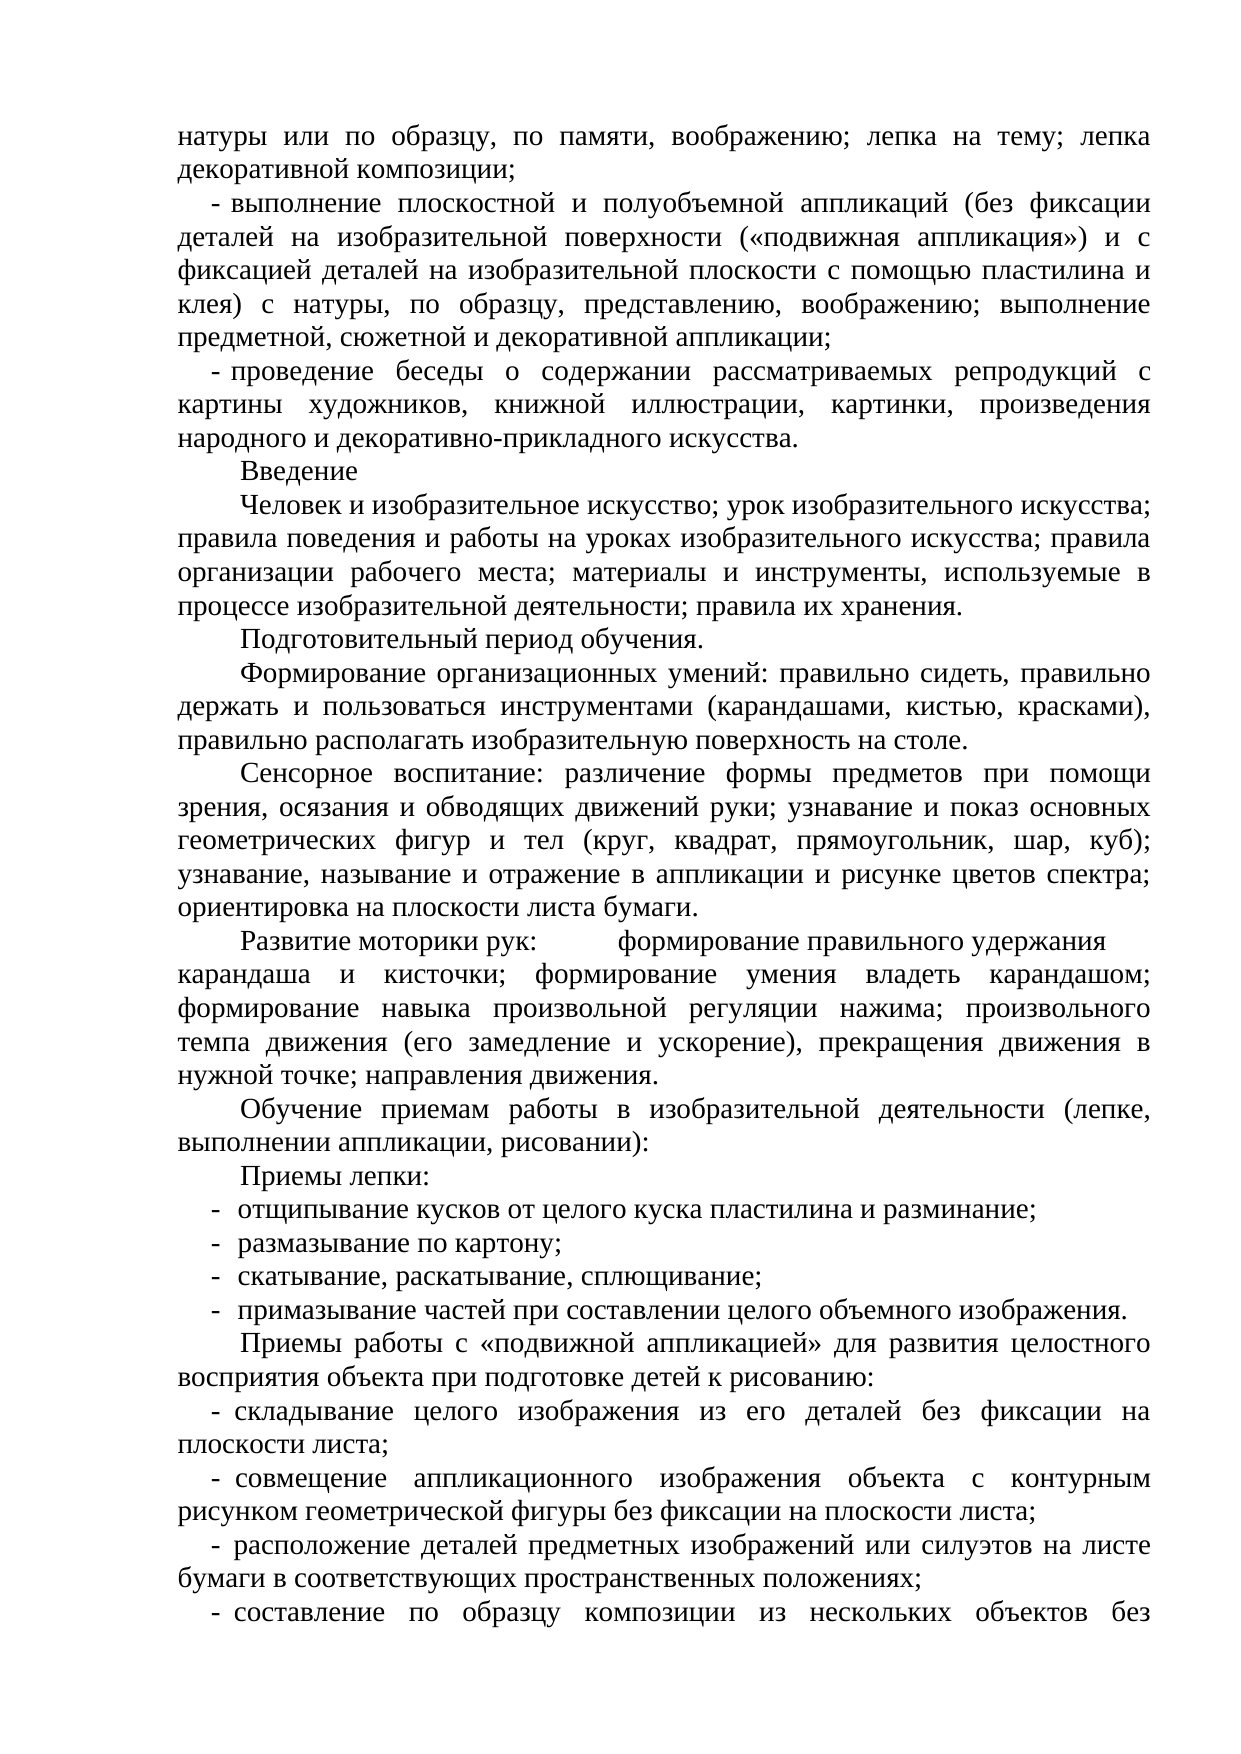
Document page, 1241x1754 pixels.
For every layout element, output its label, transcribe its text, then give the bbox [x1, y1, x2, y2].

text Приемы работы с «подвижной аппликацией» для развития целостного восприятия объекта при подготовке детей к рисованию: [177, 1326, 1152, 1393]
text Развитие моторики рук: формирование правильного удержания [177, 923, 1152, 957]
text Формирование организационных умений: правильно сидеть, правильно держать и пользоваться инструментами (карандашами, кистью, красками), правильно располагать изобразительную поверхность на столе. [177, 655, 1152, 755]
list выполнение плоскостной и полуобъемной аппликаций (без фиксации деталей на изобразительной поверхности («подвижная аппликация») и с фиксацией деталей на изобразительной плоскости с помощью пластилина и клея) с натуры, по образцу, представлению, воображению; выполнение предметной, сюжетной и декоративной аппликации; [177, 185, 1152, 353]
list складывание целого изображения из его деталей без фиксации на плоскости листа; [177, 1393, 1152, 1460]
list скатывание, раскатывание, сплющивание; [177, 1258, 1152, 1292]
list совмещение аппликационного изображения объекта с контурным рисунком геометрической фигуры без фиксации на плоскости листа; [177, 1460, 1152, 1527]
text Человек и изобразительное искусство; урок изобразительного искусства; правила поведения и работы на уроках изобразительного искусства; правила организации рабочего места; материалы и инструменты, используемые в процессе изобразительной деятельности; правила их хранения. [177, 487, 1152, 621]
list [177, 1594, 1152, 1627]
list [177, 118, 1152, 185]
text карандаша и кисточки; формирование умения владеть карандашом; формирование навыка произвольной регуляции нажима; произвольного темпа движения (его замедление и ускорение), прекращения движения в нужной точке; направления движения. [177, 957, 1152, 1091]
list примазывание частей при составлении целого объемного изображения. [177, 1292, 1152, 1326]
list расположение деталей предметных изображений или силуэтов на листе бумаги в соответствующих пространственных положениях; [177, 1527, 1152, 1594]
list проведение беседы о содержании рассматриваемых репродукций с картины художников, книжной иллюстрации, картинки, произведения народного и декоративно-прикладного искусства. [177, 353, 1152, 453]
text Введение [177, 453, 1152, 487]
text Сенсорное воспитание: различение формы предметов при помощи зрения, осязания и обводящих движений руки; узнавание и показ основных геометрических фигур и тел (круг, квадрат, прямоугольник, шар, куб); узнавание, называние и отражение в аппликации и рисунке цветов спектра; ориентировка на плоскости листа бумаги. [177, 755, 1152, 923]
list отщипывание кусков от целого куска пластилина и разминание; [177, 1191, 1152, 1225]
list размазывание по картону; [177, 1225, 1152, 1258]
text Подготовительный период обучения. [177, 621, 1152, 655]
text Приемы лепки: [177, 1158, 1152, 1191]
text Обучение приемам работы в изобразительной деятельности (лепке, выполнении аппликации, рисовании): [177, 1091, 1152, 1158]
